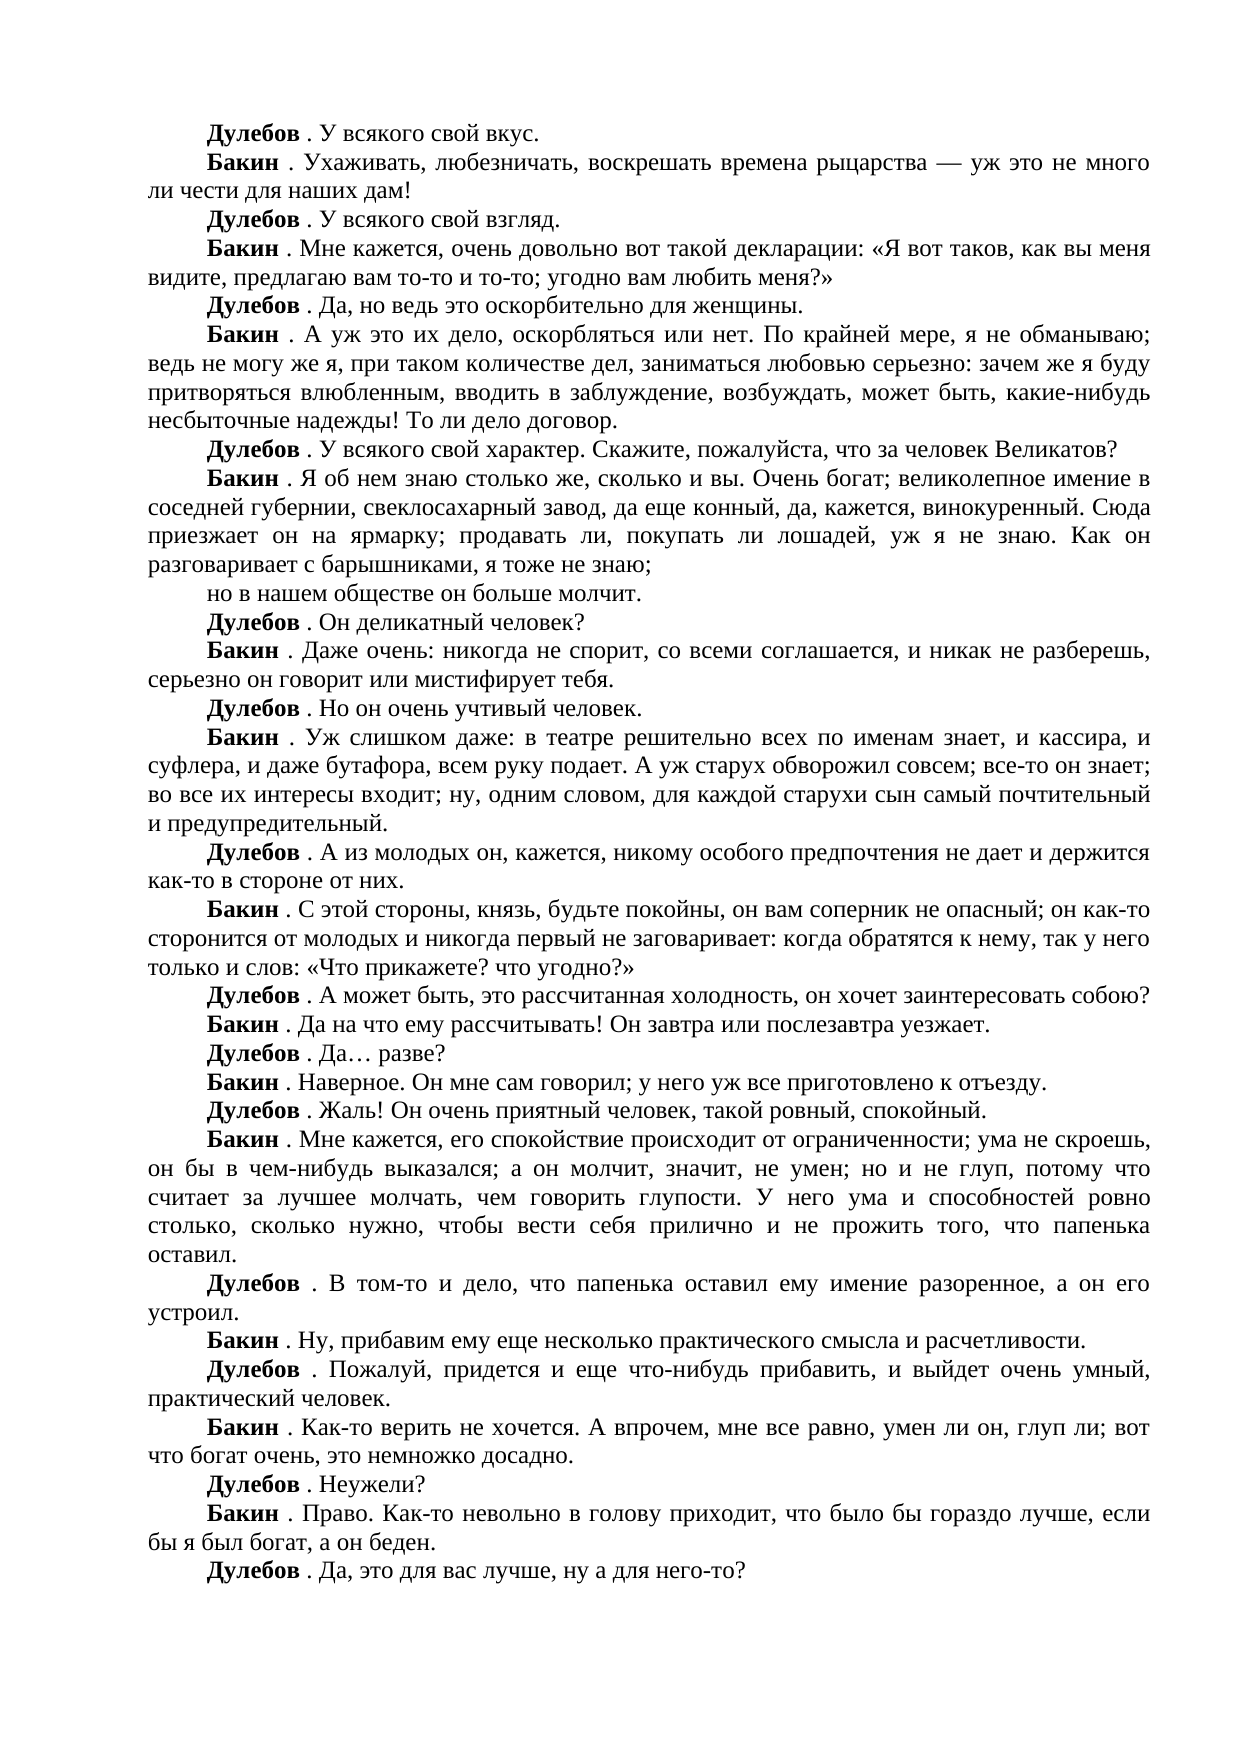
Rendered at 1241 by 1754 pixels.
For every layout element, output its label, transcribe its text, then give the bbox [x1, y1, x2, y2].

text Дулебов . У всякого свой взгляд. [148, 204, 1152, 233]
text Бакин . Мне кажется, очень довольно вот такой декларации: «Я вот таков, как вы меня видите, предлагаю вам то-то и то-то; угодно вам любить меня?» [148, 233, 1152, 291]
text Дулебов . Неужели? [148, 1469, 1152, 1498]
text Бакин . Мне кажется, его спокойствие происходит от ограниченности; ума не скроешь, он бы в чем-нибудь выказался; а он молчит, значит, не умен; но и не глуп, потому что считает за лучшее молчать, чем говорить глупости. У него ума и способностей ровно столько, сколько нужно, чтобы вести себя прилично и не прожить того, что папенька оставил. [148, 1124, 1152, 1268]
text Дулебов . У всякого свой характер. Скажите, пожалуйста, что за человек Великатов? [148, 434, 1152, 463]
text Бакин . Ухаживать, любезничать, воскрешать времена рыцарства — уж это не много ли чести для наших дам! [148, 147, 1152, 204]
text Дулебов . А может быть, это рассчитанная холодность, он хочет заинтересовать собою? [148, 981, 1152, 1009]
text Дулебов . В том-то и дело, что папенька оставил ему имение разоренное, а он его устроил. [148, 1268, 1152, 1326]
text Бакин . Да на что ему рассчитывать! Он завтра или послезавтра уезжает. [148, 1009, 1152, 1038]
text Бакин . С этой стороны, князь, будьте покойны, он вам соперник не опасный; он как-то сторонится от молодых и никогда первый не заговаривает: когда обратятся к нему, так у него только и слов: «Что прикажете? что угодно?» [148, 894, 1152, 981]
text Бакин . Ну, прибавим ему еще несколько практического смысла и расчетливости. [148, 1326, 1152, 1354]
text Бакин . Как-то верить не хочется. А впрочем, мне все равно, умен ли он, глуп ли; вот что богат очень, это немножко досадно. [148, 1412, 1152, 1469]
text Бакин . Право. Как-то невольно в голову приходит, что было бы гораздо лучше, если бы я был богат, а он беден. [148, 1498, 1152, 1556]
text Дулебов . А из молодых он, кажется, никому особого предпочтения не дает и держится как-то в стороне от них. [148, 837, 1152, 894]
text Бакин . Наверное. Он мне сам говорил; у него уж все приготовлено к отъезду. [148, 1067, 1152, 1096]
text Дулебов . Пожалуй, придется и еще что-нибудь прибавить, и выйдет очень умный, практический человек. [148, 1354, 1152, 1412]
text но в нашем обществе он больше молчит. [148, 578, 1152, 607]
text Бакин . Даже очень: никогда не спорит, со всеми соглашается, и никак не разберешь, серьезно он говорит или мистифирует тебя. [148, 636, 1152, 693]
text Дулебов . У всякого свой вкус. [148, 118, 1152, 147]
text Дулебов . Да, но ведь это оскорбительно для женщины. [148, 291, 1152, 319]
text Бакин . Уж слишком даже: в театре решительно всех по именам знает, и кассира, и суфлера, и даже бутафора, всем руку подает. А уж старух обворожил совсем; все-то он знает; во все их интересы входит; ну, одним словом, для каждой старухи сын самый почтительный и предупредительный. [148, 722, 1152, 837]
text Дулебов . Да… разве? [148, 1038, 1152, 1067]
text Бакин . А уж это их дело, оскорбляться или нет. По крайней мере, я не обманываю; ведь не могу же я, при таком количестве дел, заниматься любовью серьезно: зачем же я буду притворяться влюбленным, вводить в заблуждение, возбуждать, может быть, какие-нибудь несбыточные надежды! То ли дело договор. [148, 319, 1152, 434]
text Дулебов . Да, это для вас лучше, ну а для него-то? [148, 1556, 1152, 1584]
text Бакин . Я об нем знаю столько же, сколько и вы. Очень богат; великолепное имение в соседней губернии, свеклосахарный завод, да еще конный, да, кажется, винокуренный. Сюда приезжает он на ярмарку; продавать ли, покупать ли лошадей, уж я не знаю. Как он разговаривает с барышниками, я тоже не знаю; [148, 463, 1152, 578]
text Дулебов . Но он очень учтивый человек. [148, 693, 1152, 722]
text Дулебов . Жаль! Он очень приятный человек, такой ровный, спокойный. [148, 1096, 1152, 1124]
text Дулебов . Он деликатный человек? [148, 607, 1152, 636]
